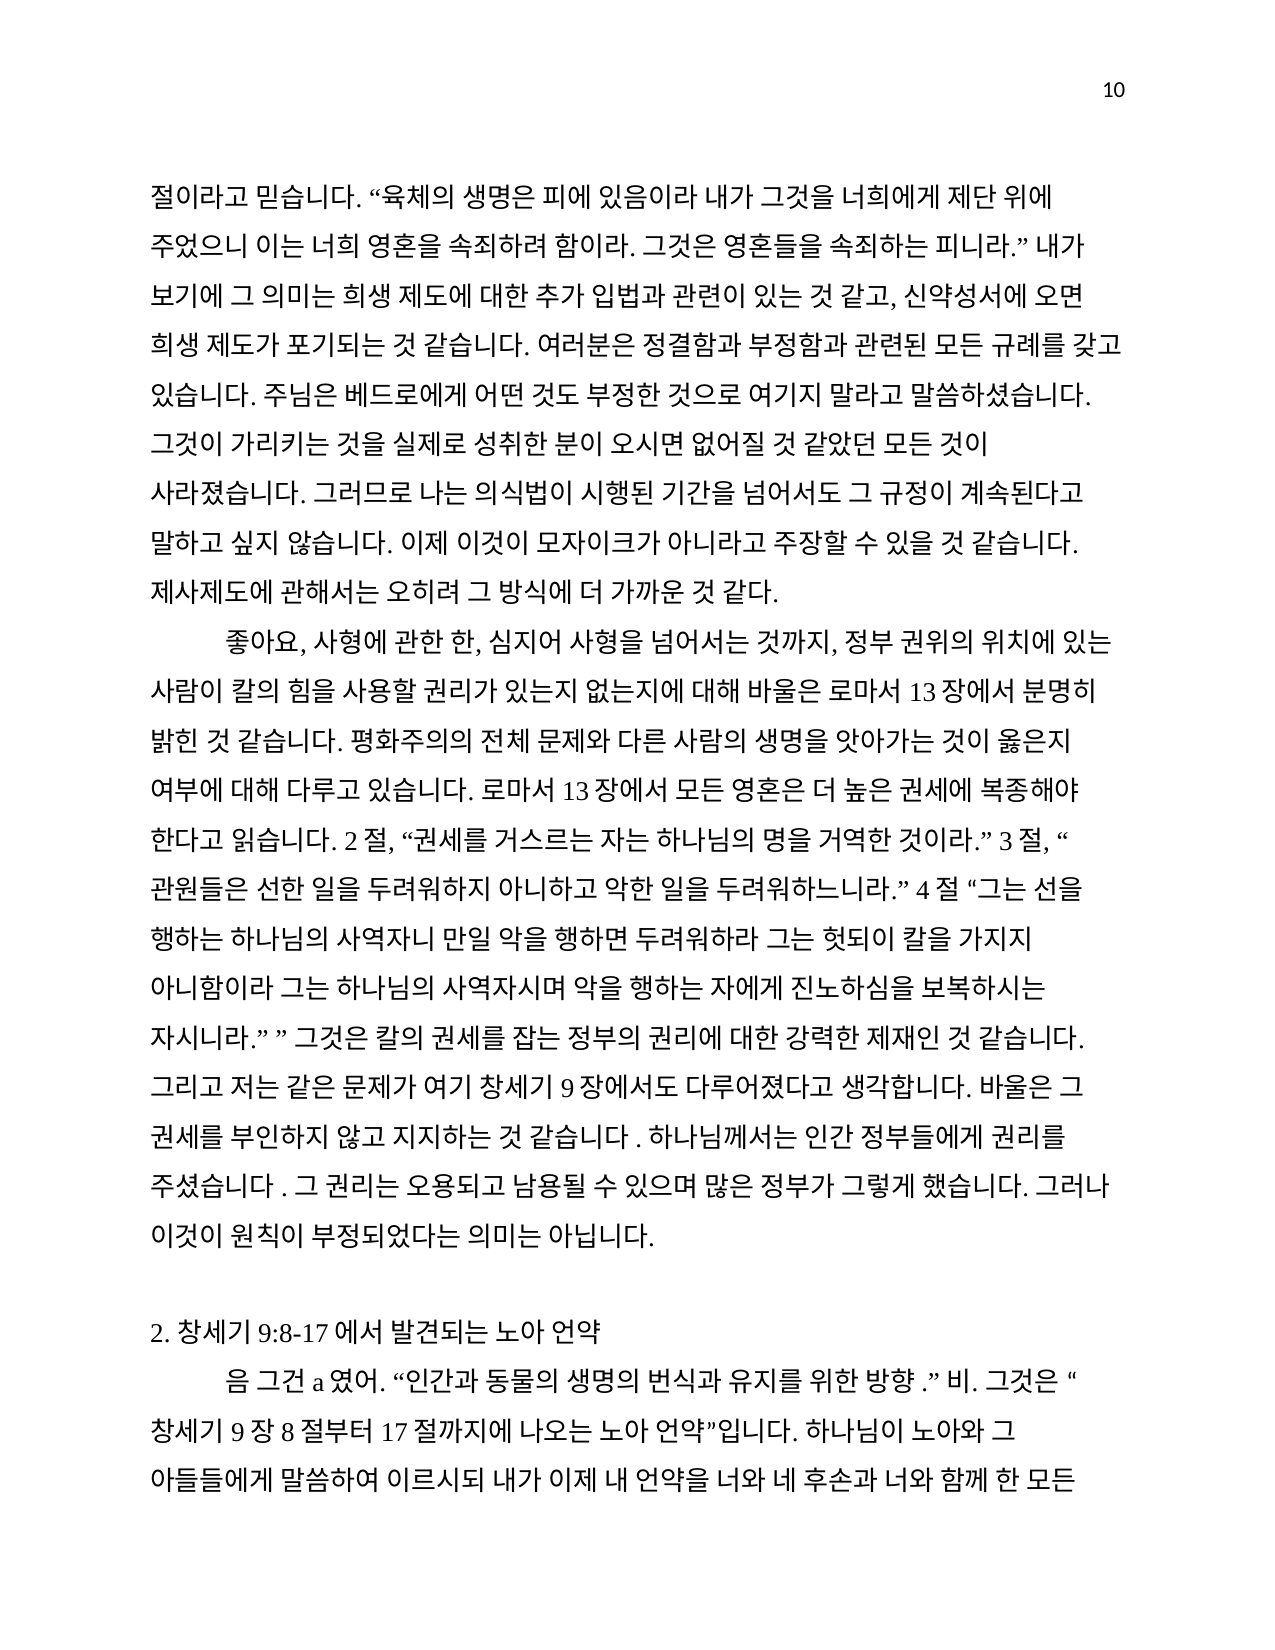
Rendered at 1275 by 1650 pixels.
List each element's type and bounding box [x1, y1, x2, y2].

text [150, 181, 1125, 1497]
